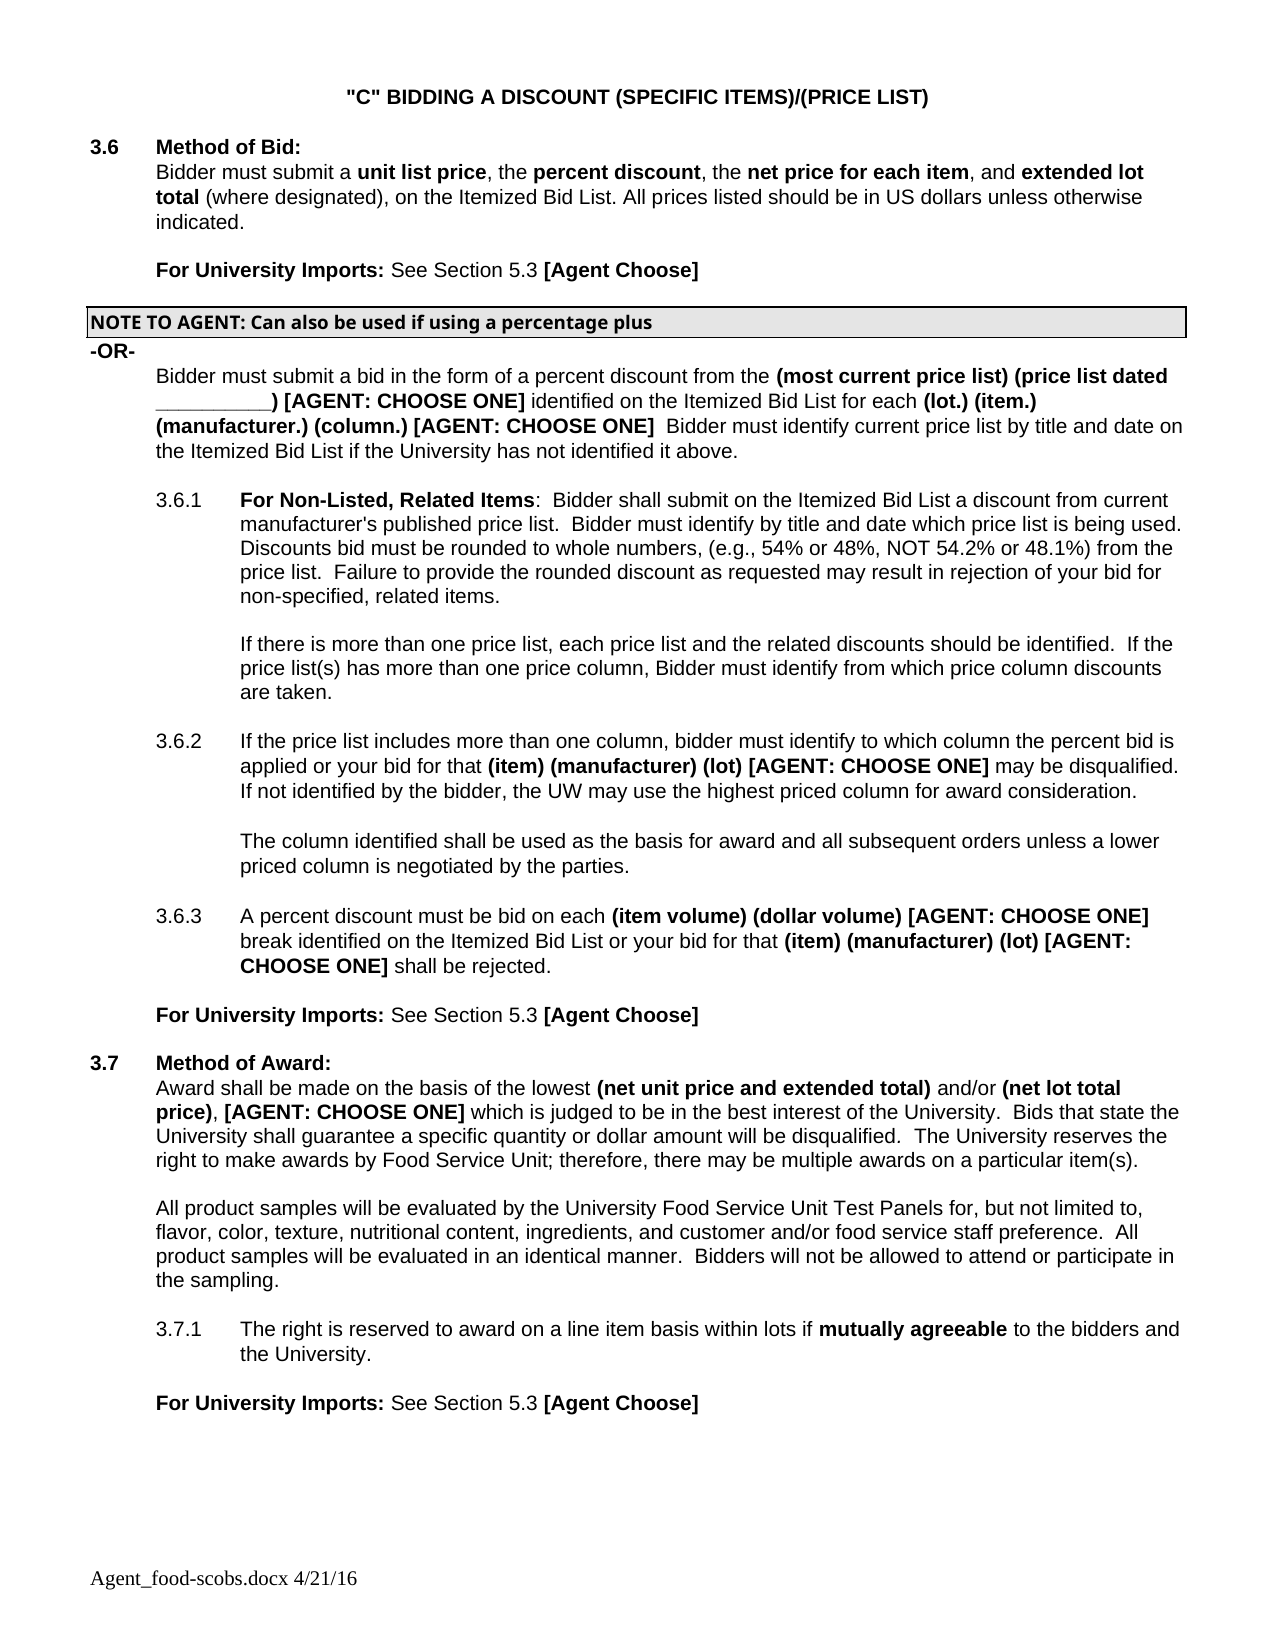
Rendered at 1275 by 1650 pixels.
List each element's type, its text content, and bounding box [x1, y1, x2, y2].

text For University Imports: See Section 5.3 [Agent Choose] [90, 258, 1185, 282]
text The column identified shall be used as the basis for award and all subsequent orders unless a lower priced column is negotiated by the parties. [90, 829, 1185, 879]
text 3.6.1 For Non-Listed, Related Items: Bidder shall submit on the Itemized Bid List a discount from current manufacturer's published price list. Bidder must identify by title and date which price list is being used. Discounts bid must be rounded to whole numbers, (e.g., 54% or 48%, NOT 54.2% or 48.1%) from the price list. Failure to provide the rounded discount as requested may result in rejection of your bid for non-specified, related items. [90, 488, 1185, 608]
text NOTE TO AGENT: Can also be used if using a percentage plus [88, 308, 1185, 337]
text -OR- [90, 338, 1185, 363]
text For University Imports: See Section 5.3 [Agent Choose] [90, 1003, 1185, 1027]
text 3.7 Method of Award: [90, 1051, 1185, 1076]
text Bidder must submit a bid in the form of a percent discount from the (most current price list) (price list dated __________) [AGENT: CHOOSE ONE] identified on the Itemized Bid List for each (lot.) (item.) (manufacturer.) (column.) [AGENT: CHOOSE ONE] Bidder must identify current price list by title and date on the Itemized Bid List if the University has not identified it above. [90, 363, 1185, 463]
text If there is more than one price list, each price list and the related discounts should be identified. If the price list(s) has more than one price column, Bidder must identify from which price column discounts are taken. [90, 632, 1185, 704]
text 3.6.3 A percent discount must be bid on each (item volume) (dollar volume) [AGENT: CHOOSE ONE] break identified on the Itemized Bid List or your bid for that (item) (manufacturer) (lot) [AGENT: CHOOSE ONE] shall be rejected. [90, 904, 1185, 979]
text Bidder must submit a unit list price, the percent discount, the net price for each item, and extended lot total (where designated), on the Itemized Bid List. All prices listed should be in US dollars unless otherwise indicated. [90, 159, 1185, 234]
text Award shall be made on the basis of the lowest (net unit price and extended total) and/or (net lot total price), [AGENT: CHOOSE ONE] which is judged to be in the best interest of the University. Bids that state the University shall guarantee a specific quantity or dollar amount will be disqualified. The University reserves the right to make awards by Food Service Unit; therefore, there may be multiple awards on a particular item(s). [90, 1076, 1187, 1172]
text 3.6.2 If the price list includes more than one column, bidder must identify to which column the percent bid is applied or your bid for that (item) (manufacturer) (lot) [AGENT: CHOOSE ONE] may be disqualified. If not identified by the bidder, the UW may use the highest priced column for award consideration. [90, 729, 1185, 804]
text For University Imports: See Section 5.3 [Agent Choose] [90, 1390, 1185, 1414]
text "C" BIDDING A DISCOUNT (SPECIFIC ITEMS)/(PRICE LIST) [90, 84, 1185, 109]
text All product samples will be evaluated by the University Food Service Unit Test Panels for, but not limited to, flavor, color, texture, nutritional content, ingredients, and customer and/or food service staff preference. All product samples will be evaluated in an identical manner. Bidders will not be allowed to attend or participate in the sampling. [90, 1196, 1187, 1291]
text 3.7.1 The right is reserved to award on a line item basis within lots if mutually agreeable to the bidders and the University. [90, 1316, 1185, 1366]
text 3.6 Method of Bid: [90, 134, 1185, 159]
